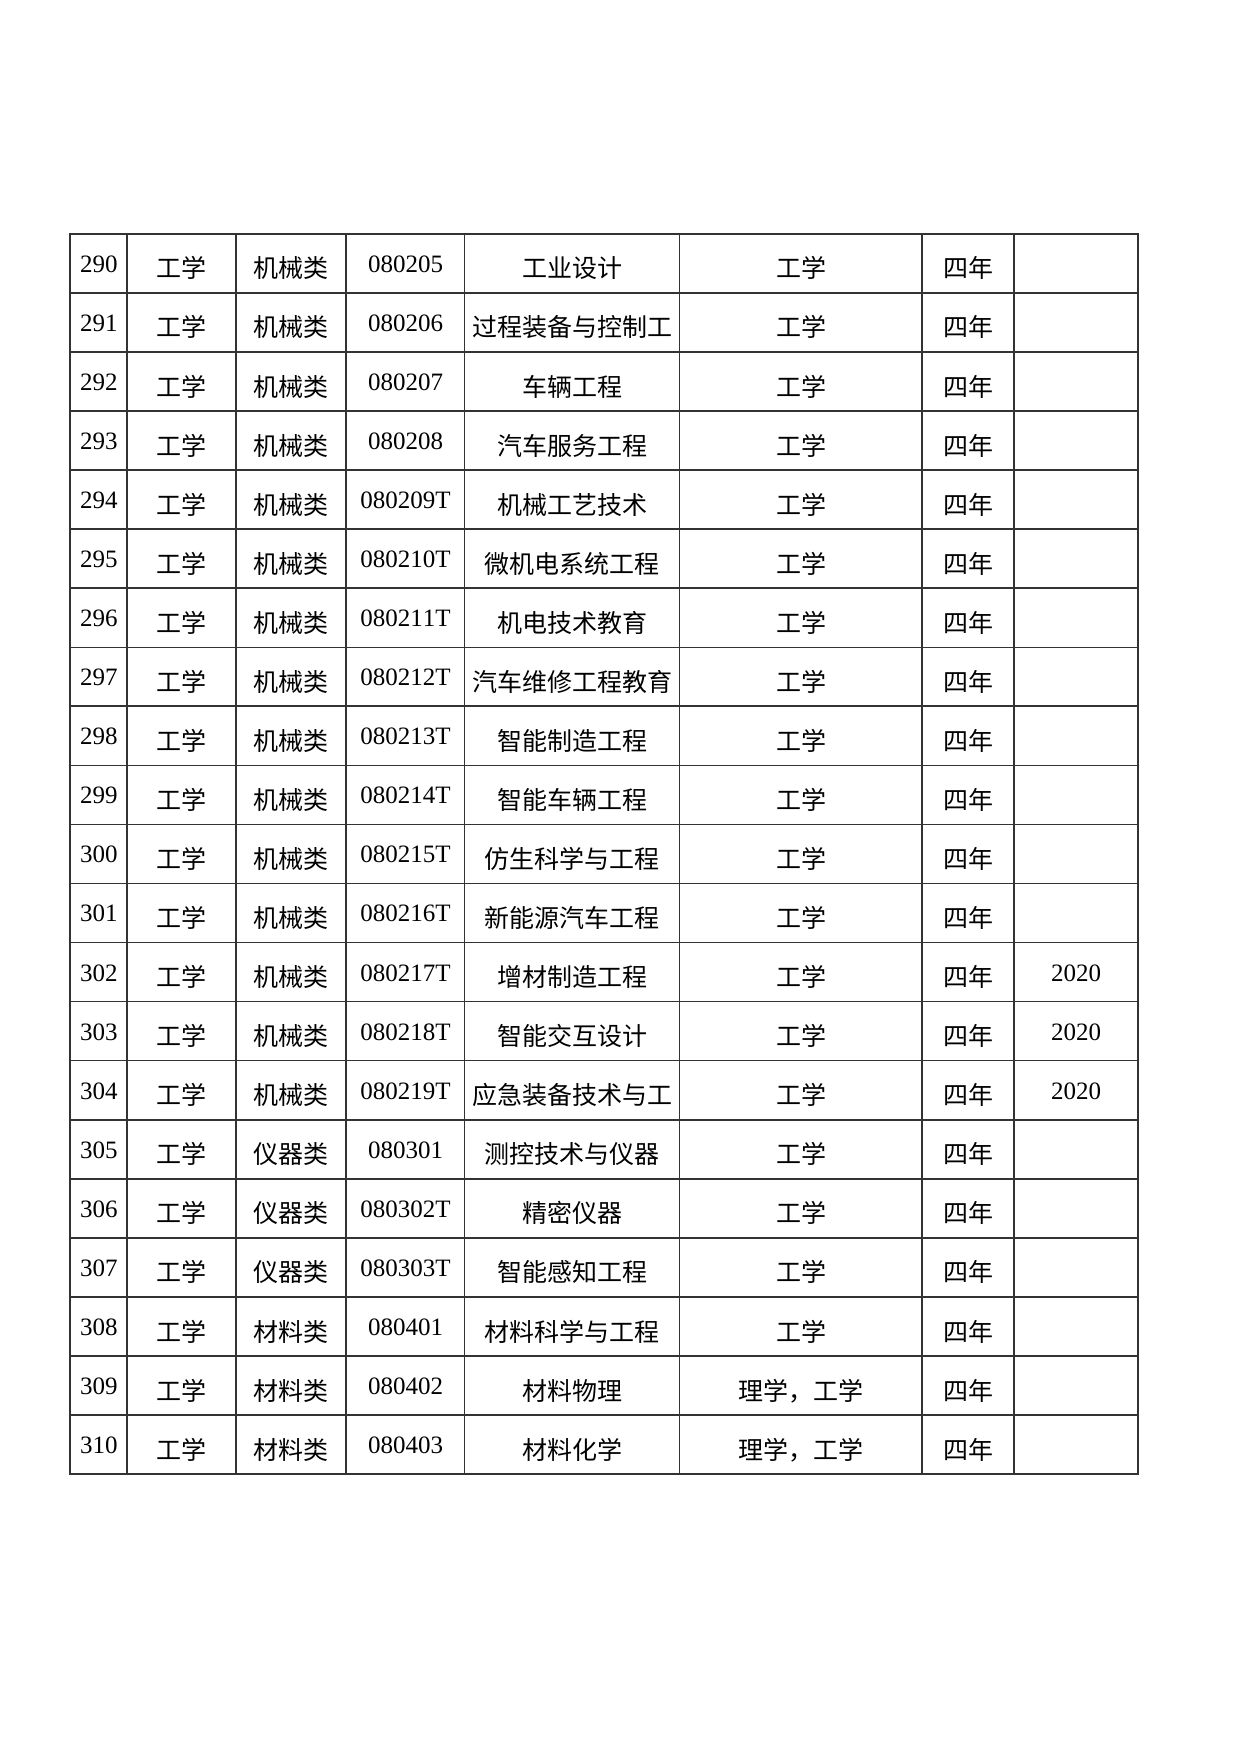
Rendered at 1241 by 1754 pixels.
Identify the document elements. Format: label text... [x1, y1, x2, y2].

table_cell 291 [71, 294, 126, 351]
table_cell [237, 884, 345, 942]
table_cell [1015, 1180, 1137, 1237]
table_cell 工学 [680, 471, 921, 528]
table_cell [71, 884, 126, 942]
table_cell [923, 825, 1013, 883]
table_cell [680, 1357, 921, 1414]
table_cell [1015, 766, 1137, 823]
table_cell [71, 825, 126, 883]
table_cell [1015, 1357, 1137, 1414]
table_cell [1015, 412, 1137, 469]
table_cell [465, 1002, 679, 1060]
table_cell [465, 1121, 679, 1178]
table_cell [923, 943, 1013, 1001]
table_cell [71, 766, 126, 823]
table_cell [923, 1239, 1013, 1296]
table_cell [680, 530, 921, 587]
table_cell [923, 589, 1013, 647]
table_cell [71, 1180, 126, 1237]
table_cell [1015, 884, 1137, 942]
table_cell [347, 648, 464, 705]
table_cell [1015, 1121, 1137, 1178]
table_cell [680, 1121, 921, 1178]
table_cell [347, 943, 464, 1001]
table_cell 080207 [347, 353, 464, 410]
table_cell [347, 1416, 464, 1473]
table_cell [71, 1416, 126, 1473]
table_cell 工学 [680, 412, 921, 469]
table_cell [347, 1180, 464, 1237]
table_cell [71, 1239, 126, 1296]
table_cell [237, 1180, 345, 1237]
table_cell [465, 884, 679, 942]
table_cell 机械工艺技术 [465, 471, 679, 528]
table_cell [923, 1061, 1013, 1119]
table_cell 机械类 [237, 471, 345, 528]
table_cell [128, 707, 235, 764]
table_cell 四年 [923, 294, 1013, 351]
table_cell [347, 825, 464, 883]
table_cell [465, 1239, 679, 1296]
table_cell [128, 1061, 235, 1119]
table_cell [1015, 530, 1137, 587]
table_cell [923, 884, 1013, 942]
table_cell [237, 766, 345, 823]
table_cell 080206 [347, 294, 464, 351]
table_cell 工学 [128, 235, 235, 292]
table_cell 机械类 [237, 235, 345, 292]
table_cell 机械类 [237, 294, 345, 351]
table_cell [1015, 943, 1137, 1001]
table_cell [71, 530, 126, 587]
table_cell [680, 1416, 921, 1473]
table_cell 292 [71, 353, 126, 410]
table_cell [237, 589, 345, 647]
table_cell 四年 [923, 235, 1013, 292]
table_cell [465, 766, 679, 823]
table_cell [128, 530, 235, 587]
table_cell 293 [71, 412, 126, 469]
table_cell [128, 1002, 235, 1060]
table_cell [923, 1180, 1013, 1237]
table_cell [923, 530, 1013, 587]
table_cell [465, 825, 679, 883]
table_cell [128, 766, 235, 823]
table_cell 四年 [923, 412, 1013, 469]
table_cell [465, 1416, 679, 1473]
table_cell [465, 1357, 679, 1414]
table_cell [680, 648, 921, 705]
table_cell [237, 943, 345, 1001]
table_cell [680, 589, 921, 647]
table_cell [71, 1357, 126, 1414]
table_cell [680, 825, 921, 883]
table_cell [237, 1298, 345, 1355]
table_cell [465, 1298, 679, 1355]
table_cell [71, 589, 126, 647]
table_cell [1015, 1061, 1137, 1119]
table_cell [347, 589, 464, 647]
table_cell 080209T [347, 471, 464, 528]
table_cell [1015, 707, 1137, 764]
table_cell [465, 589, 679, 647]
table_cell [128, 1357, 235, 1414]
table_cell 工学 [680, 235, 921, 292]
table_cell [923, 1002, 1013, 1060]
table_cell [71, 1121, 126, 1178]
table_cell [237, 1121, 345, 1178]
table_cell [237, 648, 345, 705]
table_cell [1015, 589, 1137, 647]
table_cell 290 [71, 235, 126, 292]
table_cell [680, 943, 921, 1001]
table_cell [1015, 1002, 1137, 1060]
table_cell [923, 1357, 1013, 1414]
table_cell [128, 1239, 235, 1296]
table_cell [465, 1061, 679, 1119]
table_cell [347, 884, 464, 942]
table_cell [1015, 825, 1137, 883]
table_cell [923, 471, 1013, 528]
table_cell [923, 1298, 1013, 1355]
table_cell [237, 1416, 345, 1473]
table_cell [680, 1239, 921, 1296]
table_cell 工学 [128, 294, 235, 351]
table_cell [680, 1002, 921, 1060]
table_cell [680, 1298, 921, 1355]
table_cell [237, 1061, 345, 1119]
table_cell 080208 [347, 412, 464, 469]
table_cell 汽车服务工程 [465, 412, 679, 469]
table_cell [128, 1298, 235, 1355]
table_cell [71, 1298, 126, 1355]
table_cell 294 [71, 471, 126, 528]
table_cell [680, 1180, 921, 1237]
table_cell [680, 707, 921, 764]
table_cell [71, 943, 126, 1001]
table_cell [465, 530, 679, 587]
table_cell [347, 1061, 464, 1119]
table_cell 工业设计 [465, 235, 679, 292]
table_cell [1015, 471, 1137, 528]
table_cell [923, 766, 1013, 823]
table_cell 工学 [128, 353, 235, 410]
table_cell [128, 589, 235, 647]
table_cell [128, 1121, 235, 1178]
table_cell 工学 [128, 471, 235, 528]
table_cell 工学 [680, 294, 921, 351]
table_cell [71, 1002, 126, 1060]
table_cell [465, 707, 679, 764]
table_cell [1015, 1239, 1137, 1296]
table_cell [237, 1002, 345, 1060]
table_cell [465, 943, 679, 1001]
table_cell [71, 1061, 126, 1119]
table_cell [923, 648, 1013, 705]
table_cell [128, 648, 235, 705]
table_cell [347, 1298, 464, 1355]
table_cell [1015, 353, 1137, 410]
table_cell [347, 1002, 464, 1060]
table_cell 工学 [128, 412, 235, 469]
table_cell 车辆工程 [465, 353, 679, 410]
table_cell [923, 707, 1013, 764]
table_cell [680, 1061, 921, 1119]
table_cell 工学 [680, 353, 921, 410]
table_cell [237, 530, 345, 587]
table_cell [1015, 235, 1137, 292]
table_cell [1015, 294, 1137, 351]
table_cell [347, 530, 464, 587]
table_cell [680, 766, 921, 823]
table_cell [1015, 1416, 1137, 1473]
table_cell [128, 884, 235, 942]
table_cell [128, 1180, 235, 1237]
table_cell 080205 [347, 235, 464, 292]
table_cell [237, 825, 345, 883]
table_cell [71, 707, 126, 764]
table_cell 机械类 [237, 353, 345, 410]
table_cell 机械类 [237, 412, 345, 469]
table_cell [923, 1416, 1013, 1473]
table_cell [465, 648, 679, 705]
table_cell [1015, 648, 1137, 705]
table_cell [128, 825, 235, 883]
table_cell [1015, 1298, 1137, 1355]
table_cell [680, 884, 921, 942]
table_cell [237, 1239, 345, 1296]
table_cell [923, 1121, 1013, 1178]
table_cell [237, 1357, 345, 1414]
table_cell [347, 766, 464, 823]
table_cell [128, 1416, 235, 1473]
table_cell 过程装备与控制工程 [465, 294, 679, 351]
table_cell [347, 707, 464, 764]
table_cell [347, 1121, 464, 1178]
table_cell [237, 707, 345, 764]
table_cell 四年 [923, 353, 1013, 410]
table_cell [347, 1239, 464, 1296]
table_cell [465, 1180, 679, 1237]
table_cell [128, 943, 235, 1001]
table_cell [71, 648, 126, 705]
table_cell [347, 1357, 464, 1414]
